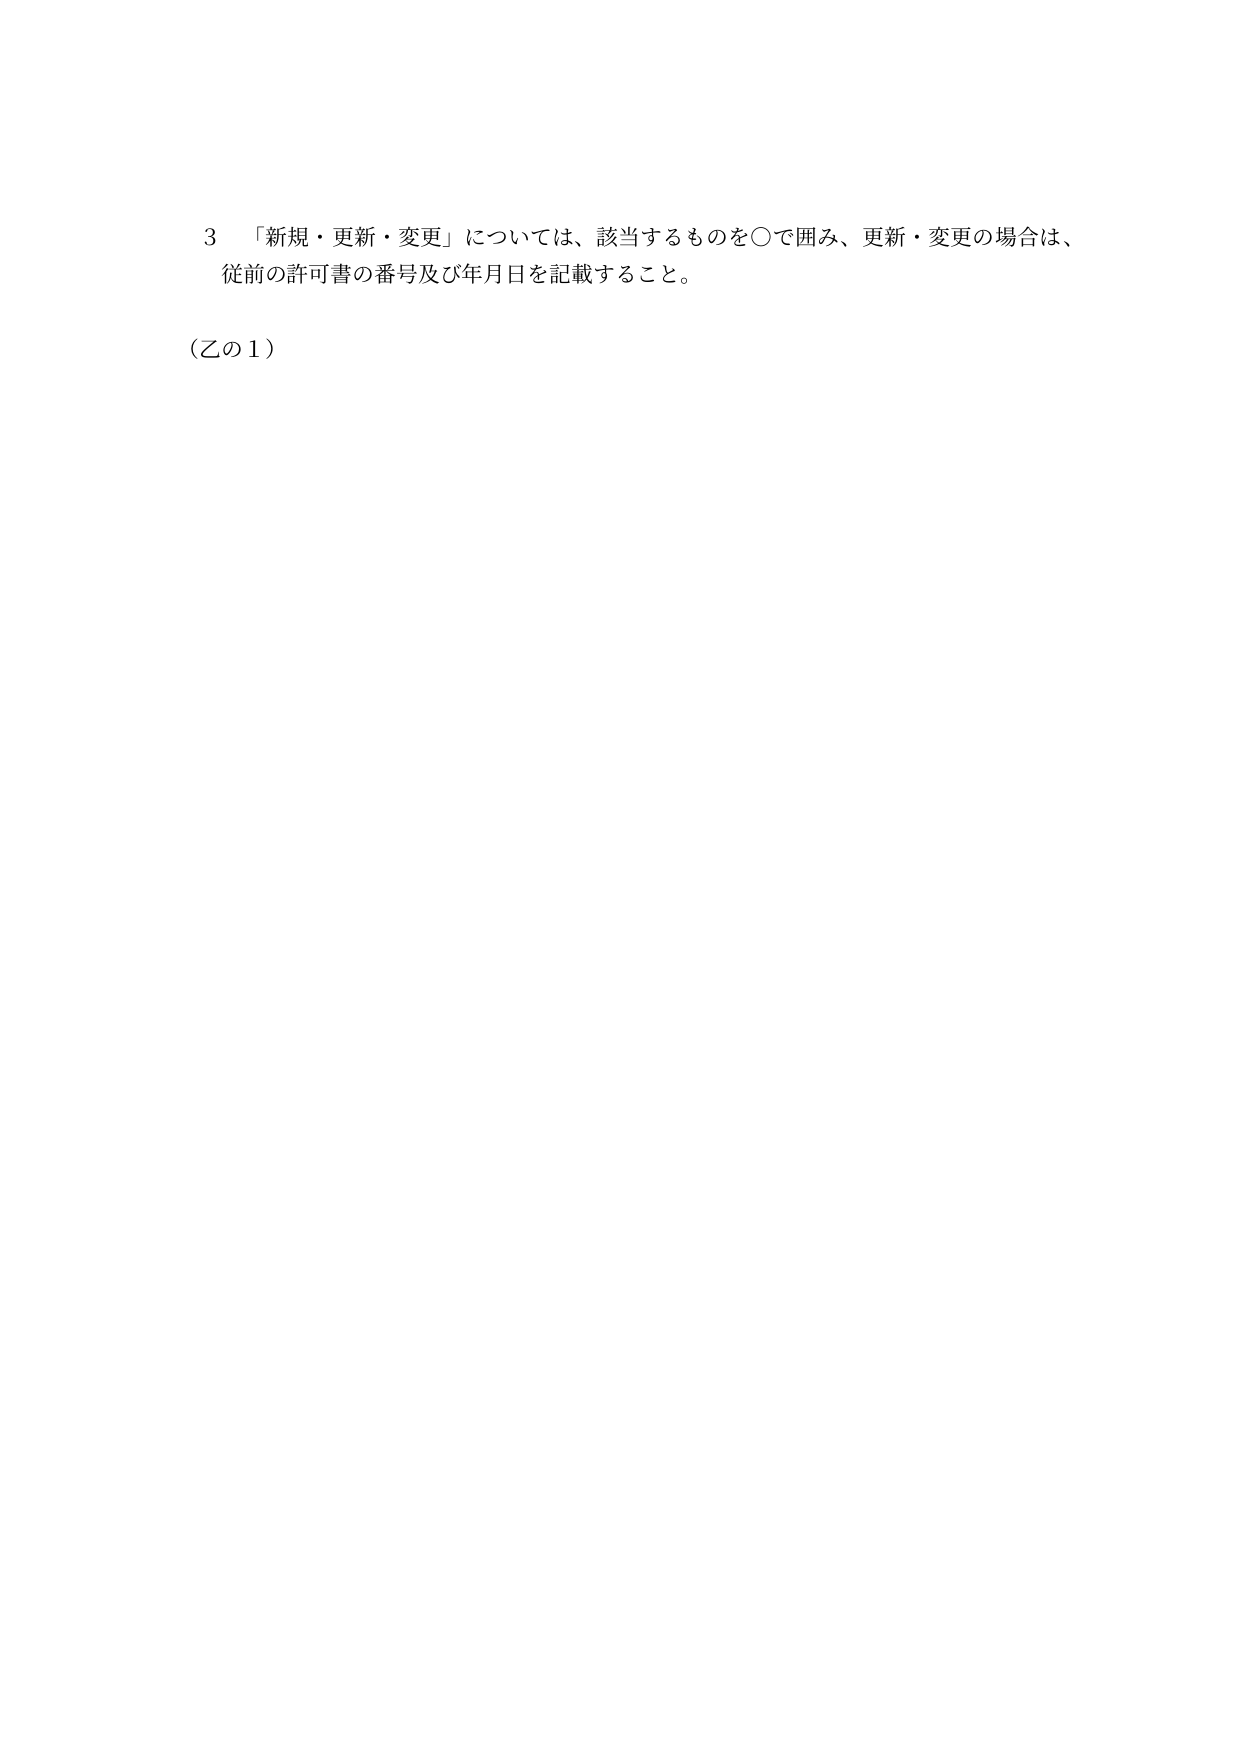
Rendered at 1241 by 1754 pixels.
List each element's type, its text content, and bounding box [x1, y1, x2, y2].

text （乙の１） [177, 329, 1063, 367]
text ３ 「新規・更新・変更」については、該当するものを○で囲み、更新・変更の場合は、従前の許可書の番号及び年月日を記載すること。 [177, 217, 1063, 292]
